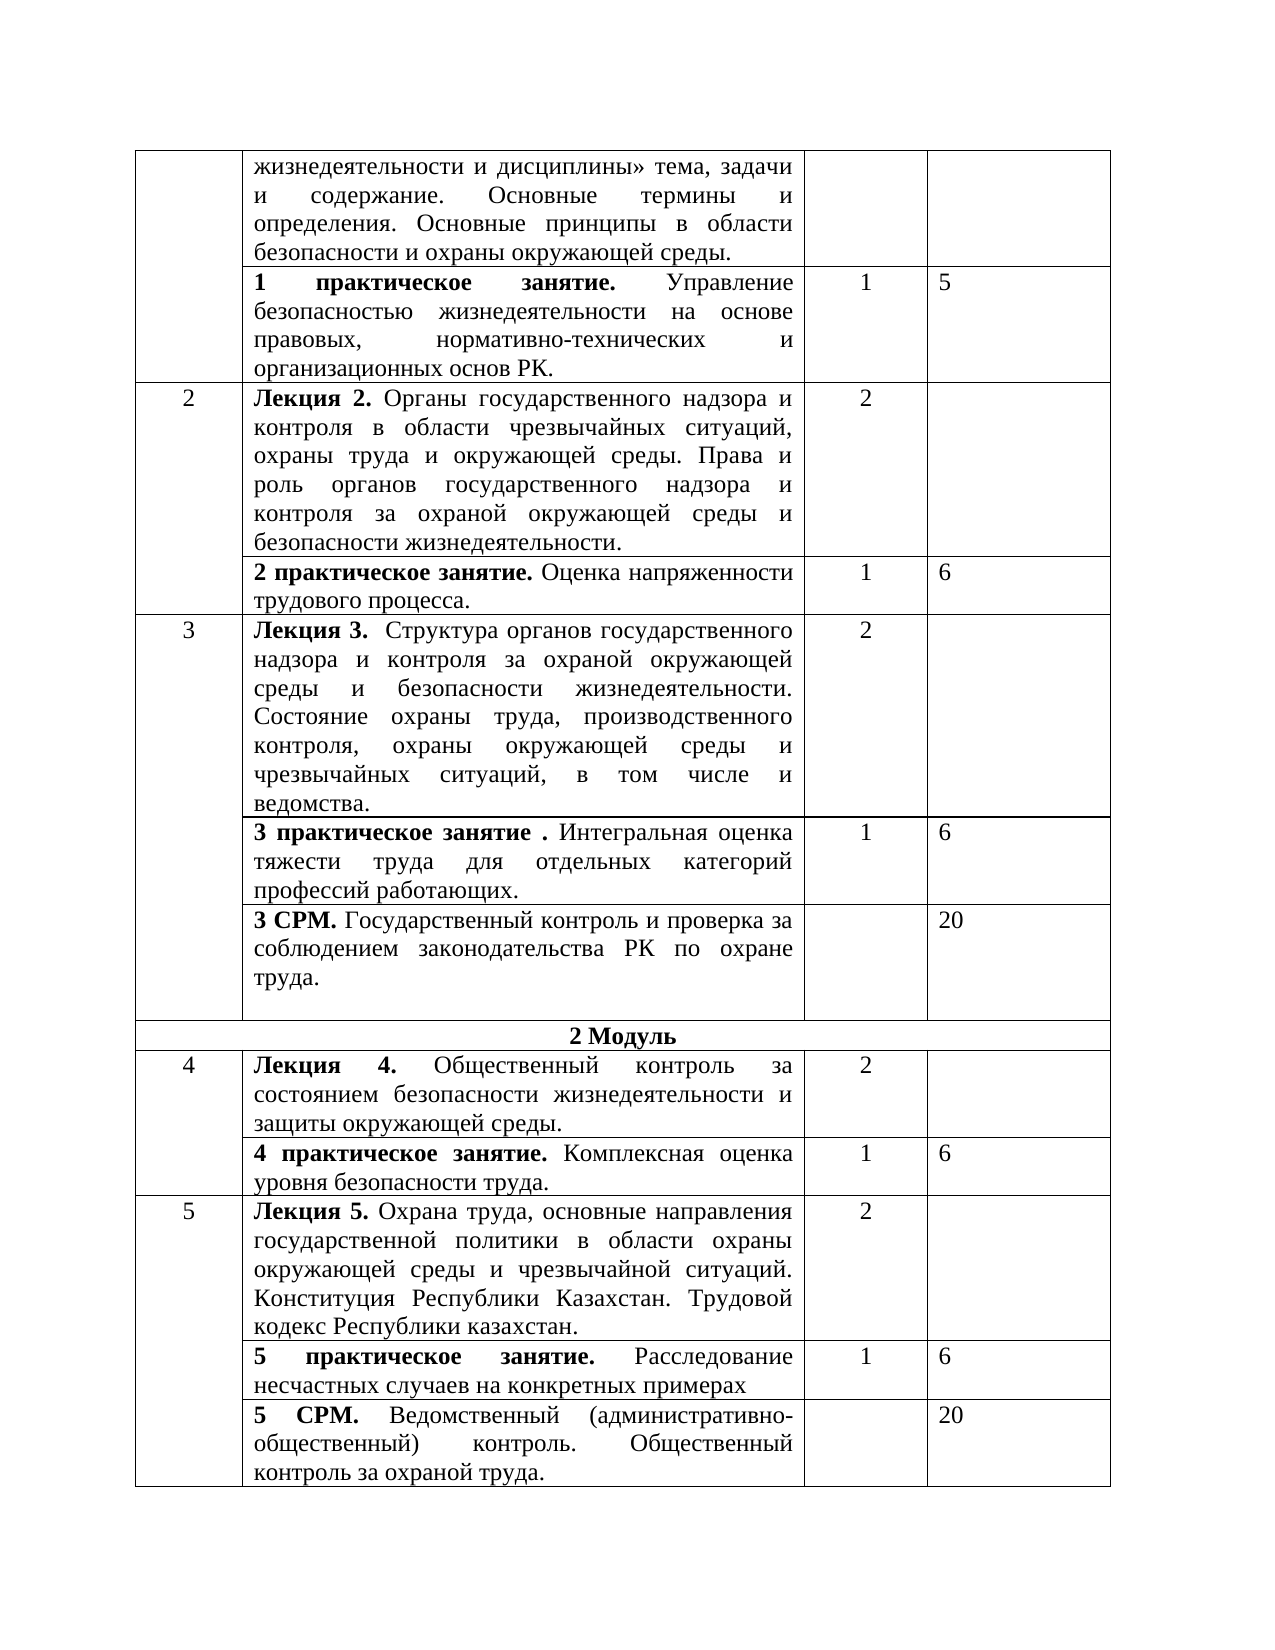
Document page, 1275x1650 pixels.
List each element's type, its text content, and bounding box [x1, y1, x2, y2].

table_cell 2 [805, 1051, 927, 1137]
table_cell 6 [928, 1138, 1110, 1195]
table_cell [243, 151, 804, 266]
table_cell 5 практическое занятие. Расследование несчастных случаев на конкретных примерах [243, 1341, 804, 1399]
table_cell [928, 1196, 1110, 1340]
table_cell 6 [928, 1341, 1110, 1399]
table_cell 3 СРМ. Государственный контроль и проверка за соблюдением законодательства РК по охране труда. [243, 905, 804, 1020]
table_cell 20 [928, 1400, 1110, 1486]
table_cell 2 [805, 615, 927, 816]
table_cell 4 практическое занятие. Комплексная оценка уровня безопасности труда. [243, 1138, 804, 1195]
table_cell 5 [136, 1196, 242, 1486]
table_cell 1 [805, 1138, 927, 1195]
table_cell 6 [928, 818, 1110, 904]
table_cell 5 [928, 267, 1110, 382]
table_cell Лекция 5. Охрана труда, основные направления государственной политики в области охраны окружающей среды и чрезвычайной ситуаций. Конституция Республики Казахстан. Трудовой кодекс Республики казахстан. [243, 1196, 804, 1340]
table_cell 2 Модуль [136, 1021, 1110, 1049]
table_cell 6 [928, 557, 1110, 614]
table_cell 1 [805, 818, 927, 904]
table_cell 3 [136, 615, 242, 1020]
table_cell 2 практическое занятие. Оценка напряженности трудового процесса. [243, 557, 804, 614]
table_cell 1 [805, 557, 927, 614]
table_cell 5 СРМ. Ведомственный (административно-общественный) контроль. Общественный контроль за охраной труда. [243, 1400, 804, 1486]
table_cell 2 [805, 1196, 927, 1340]
table_cell Лекция 2. Органы государственного надзора и контроля в области чрезвычайных ситуаций, охраны труда и окружающей среды. Права и роль органов государственного надзора и контроля за охраной окружающей среды и безопасности жизнедеятельности. [243, 383, 804, 556]
table_cell 2 [805, 151, 927, 266]
table_cell [928, 1051, 1110, 1137]
table_cell 1 [805, 1341, 927, 1399]
table_cell Лекция 4. Общественный контроль за состоянием безопасности жизнедеятельности и защиты окружающей среды. [243, 1051, 804, 1137]
table_cell [928, 151, 1110, 266]
table_cell 20 [928, 905, 1110, 1020]
table_cell 2 [805, 383, 927, 556]
table_cell 2 [136, 383, 242, 614]
table_cell [805, 1400, 927, 1486]
table_cell [928, 615, 1110, 816]
table_cell [805, 905, 927, 1020]
table_cell 3 практическое занятие . Интегральная оценка тяжести труда для отдельных категорий профессий работающих. [243, 818, 804, 904]
table_cell 1 [136, 151, 242, 382]
table_cell 1 практическое занятие. Управление безопасностью жизнедеятельности на основе правовых, нормативно-технических и организационных основ РК. [243, 267, 804, 382]
table_cell 1 [805, 267, 927, 382]
table_cell Лекция 3. Структура органов государственного надзора и контроля за охраной окружающей среды и безопасности жизнедеятельности. Состояние охраны труда, производственного контроля, охраны окружающей среды и чрезвычайных ситуаций, в том числе и ведомства. [243, 615, 804, 816]
table_cell 4 [136, 1051, 242, 1195]
table_cell [928, 383, 1110, 556]
